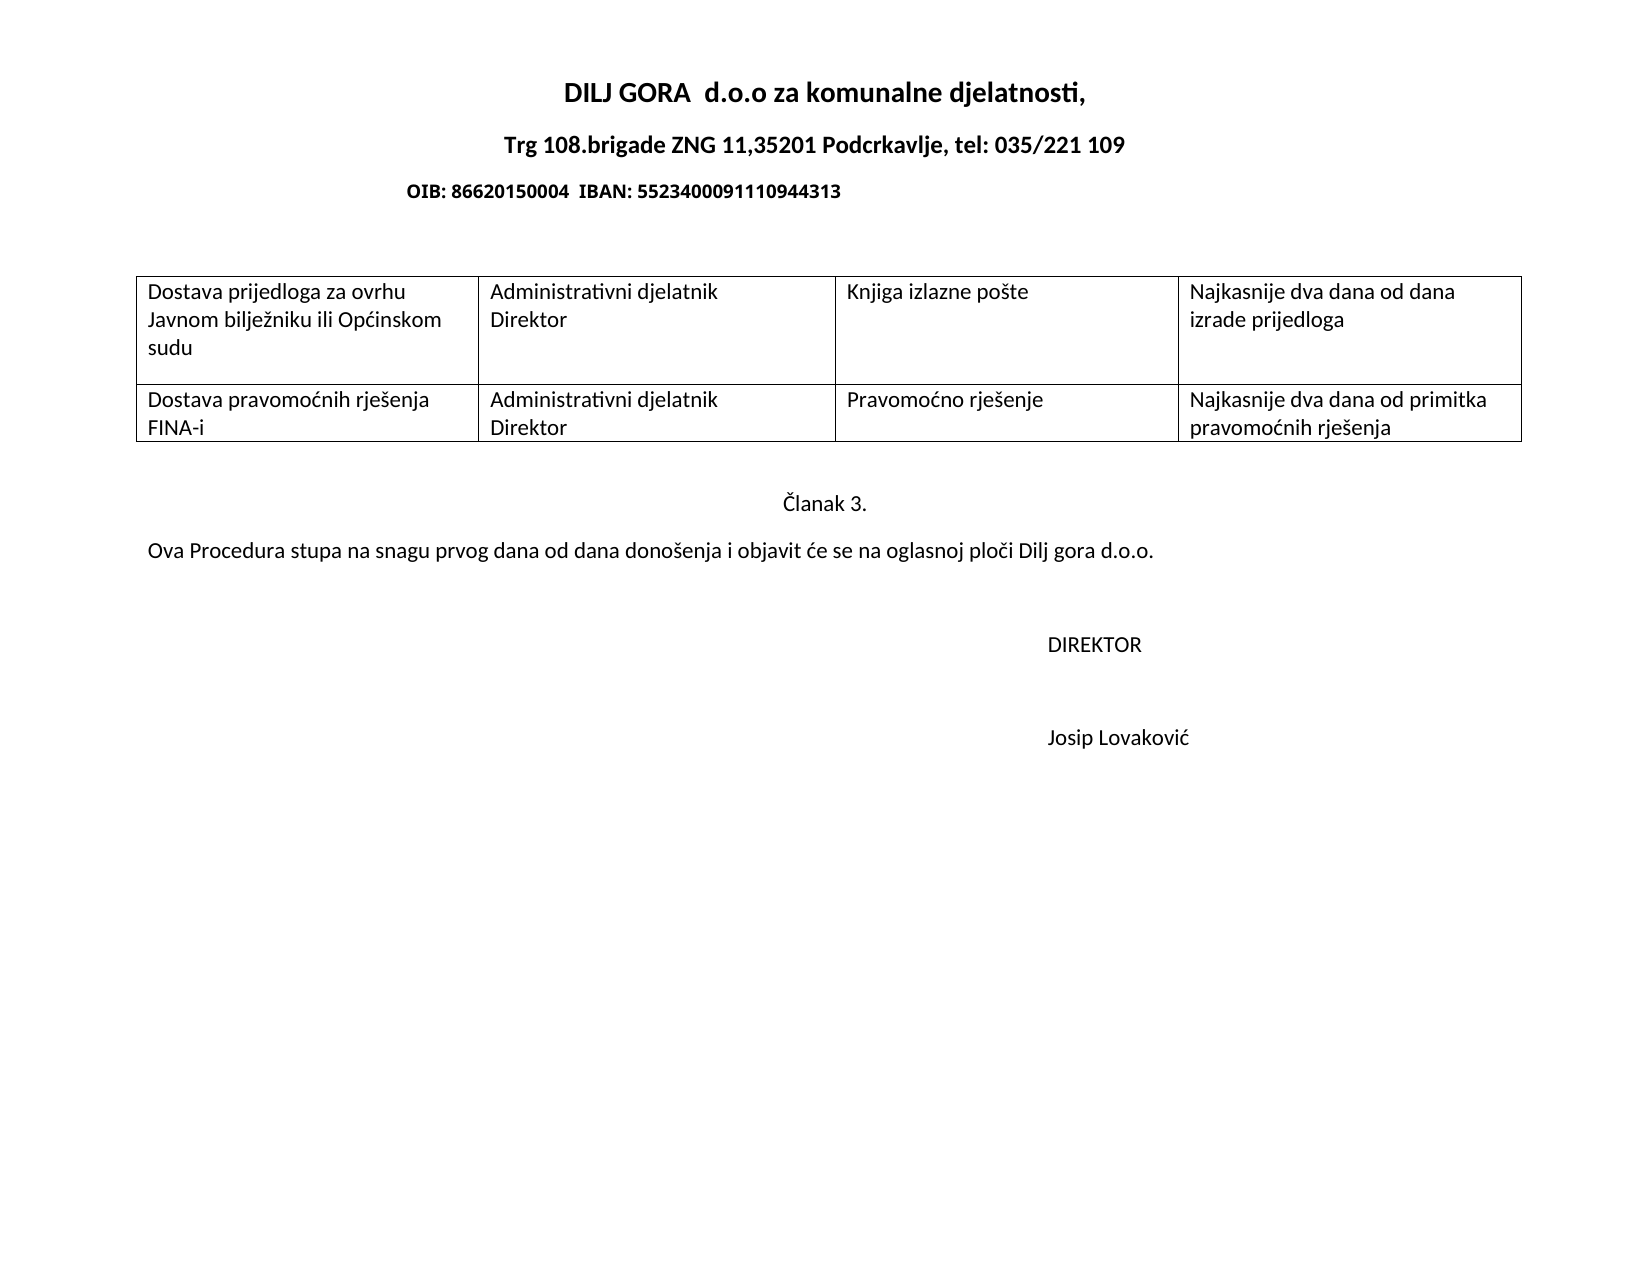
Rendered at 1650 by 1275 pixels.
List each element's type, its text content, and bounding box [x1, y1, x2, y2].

text Ova Procedura stupa na snagu prvog dana od dana donošenja i objavit će se na oglasnoj ploči Dilj gora d.o.o. [148, 536, 1502, 564]
table_cell Najkasnije dva dana od primitka pravomoćnih rješenja [1179, 385, 1521, 441]
table_cell Najkasnije dva dana od dana izrade prijedloga [1179, 277, 1521, 384]
text DIREKTOR [148, 630, 1502, 658]
table_cell Administrativni djelatnik Direktor [479, 277, 835, 384]
table_cell Knjiga izlazne pošte [836, 277, 1178, 384]
text Josip Lovaković [148, 723, 1502, 751]
table_cell Dostava pravomoćnih rješenja FINA-i [137, 385, 478, 441]
text Članak 3. [148, 489, 1502, 517]
table_cell Administrativni djelatnik Direktor [479, 385, 835, 441]
table_cell Dostava prijedloga za ovrhu Javnom bilježniku ili Općinskom sudu [137, 277, 478, 384]
table_cell Pravomoćno rješenje [836, 385, 1178, 441]
